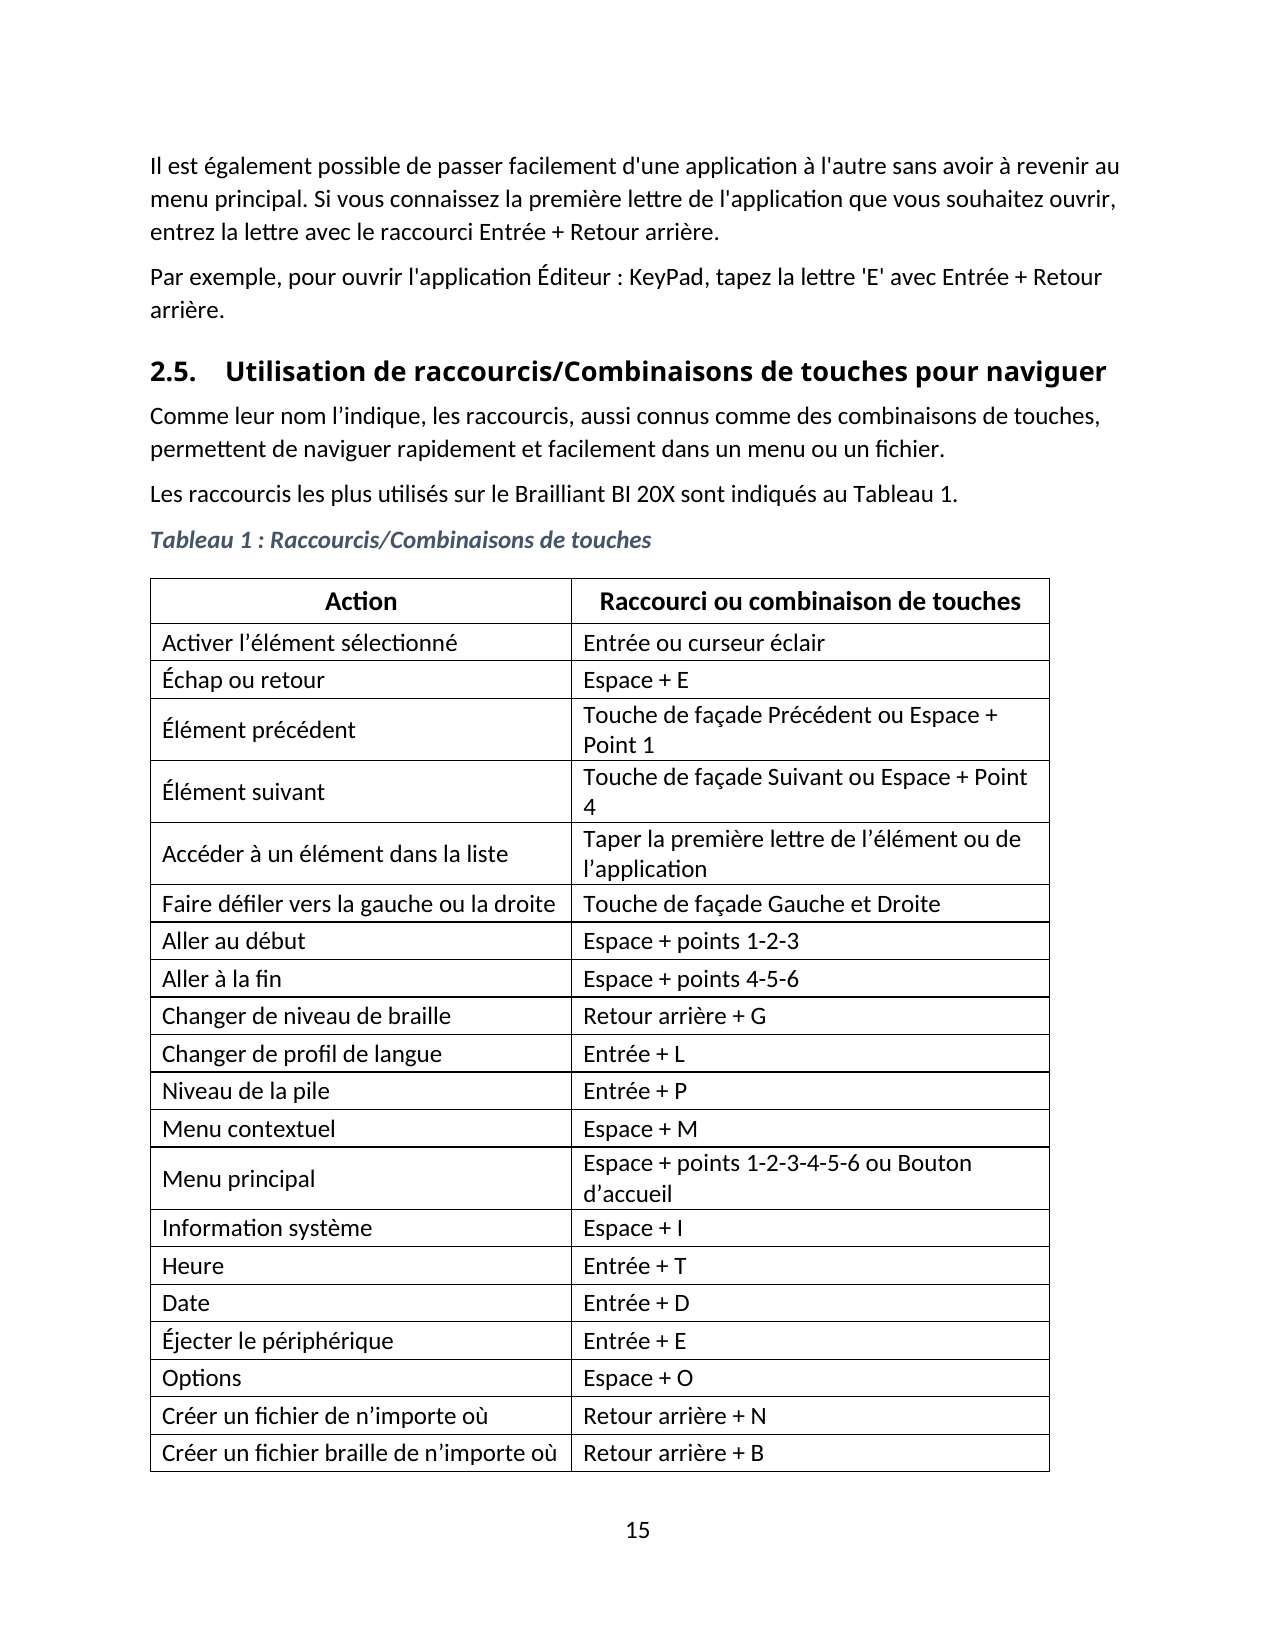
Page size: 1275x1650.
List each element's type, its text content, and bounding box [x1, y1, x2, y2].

table_cell Heure [151, 1247, 571, 1283]
table_header Raccourci ou combinaison de touches [572, 579, 1049, 623]
table_cell Touche de façade Gauche et Droite [572, 885, 1049, 921]
text Par exemple, pour ouvrir l'application Éditeur : KeyPad, tapez la lettre 'E' avec Entrée + Retour arrière. [150, 261, 1125, 325]
table_cell Aller à la fin [151, 960, 571, 996]
table_cell Changer de niveau de braille [151, 998, 571, 1034]
table_cell Taper la première lettre de l’élément ou de l’application [572, 823, 1049, 884]
table_cell Créer un fichier braille de n’importe où [151, 1435, 571, 1471]
table_cell Aller au début [151, 923, 571, 959]
table_cell Espace + points 4-5-6 [572, 960, 1049, 996]
table_cell Menu principal [151, 1148, 571, 1208]
text Les raccourcis les plus utilisés sur le Brailliant BI 20X sont indiqués au Tableau 1. [150, 478, 1125, 509]
table_cell Élément suivant [151, 761, 571, 822]
table_header Action [151, 579, 571, 623]
table_cell Entrée ou curseur éclair [572, 624, 1049, 660]
table_cell Espace + O [572, 1360, 1049, 1396]
table_cell Retour arrière + N [572, 1397, 1049, 1433]
table_cell Menu contextuel [151, 1110, 571, 1146]
table_cell Information système [151, 1210, 571, 1246]
text Il est également possible de passer facilement d'une application à l'autre sans avoir à revenir au menu principal. Si vous connaissez la première lettre de l'application que vous souhaitez ouvrir, entrez la lettre avec le raccourci Entrée + Retour arrière. [150, 150, 1125, 246]
table_cell Espace + E [572, 661, 1049, 698]
table_cell Espace + points 1-2-3-4-5-6 ou Bouton d’accueil [572, 1148, 1049, 1208]
table_cell Entrée + D [572, 1285, 1049, 1321]
table_cell Espace + I [572, 1210, 1049, 1246]
table_cell Entrée + L [572, 1035, 1049, 1071]
table_cell Accéder à un élément dans la liste [151, 823, 571, 884]
table_cell Retour arrière + G [572, 998, 1049, 1034]
table_cell Entrée + T [572, 1247, 1049, 1283]
table_cell Créer un fichier de n’importe où [151, 1397, 571, 1433]
table_cell Espace + points 1-2-3 [572, 923, 1049, 959]
table_cell Entrée + P [572, 1073, 1049, 1109]
table_cell Retour arrière + B [572, 1435, 1049, 1471]
table_cell Changer de profil de langue [151, 1035, 571, 1071]
table_cell Élément précédent [151, 699, 571, 760]
table_cell Éjecter le périphérique [151, 1322, 571, 1358]
text Tableau 1 : Raccourcis/Combinaisons de touches [150, 524, 1125, 554]
subtitle Utilisation de raccourcis/Combinaisons de touches pour naviguer [150, 352, 1125, 389]
text Comme leur nom l’indique, les raccourcis, aussi connus comme des combinaisons de touches, permettent de naviguer rapidement et facilement dans un menu ou un fichier. [150, 400, 1125, 464]
table_cell Échap ou retour [151, 661, 571, 698]
table_cell Options [151, 1360, 571, 1396]
table_cell Espace + M [572, 1110, 1049, 1146]
table_cell Faire défiler vers la gauche ou la droite [151, 885, 571, 921]
table_cell Touche de façade Précédent ou Espace + Point 1 [572, 699, 1049, 760]
table_cell Entrée + E [572, 1322, 1049, 1358]
table_cell Niveau de la pile [151, 1073, 571, 1109]
table_cell Date [151, 1285, 571, 1321]
table_cell Touche de façade Suivant ou Espace + Point 4 [572, 761, 1049, 822]
table_cell Activer l’élément sélectionné [151, 624, 571, 660]
